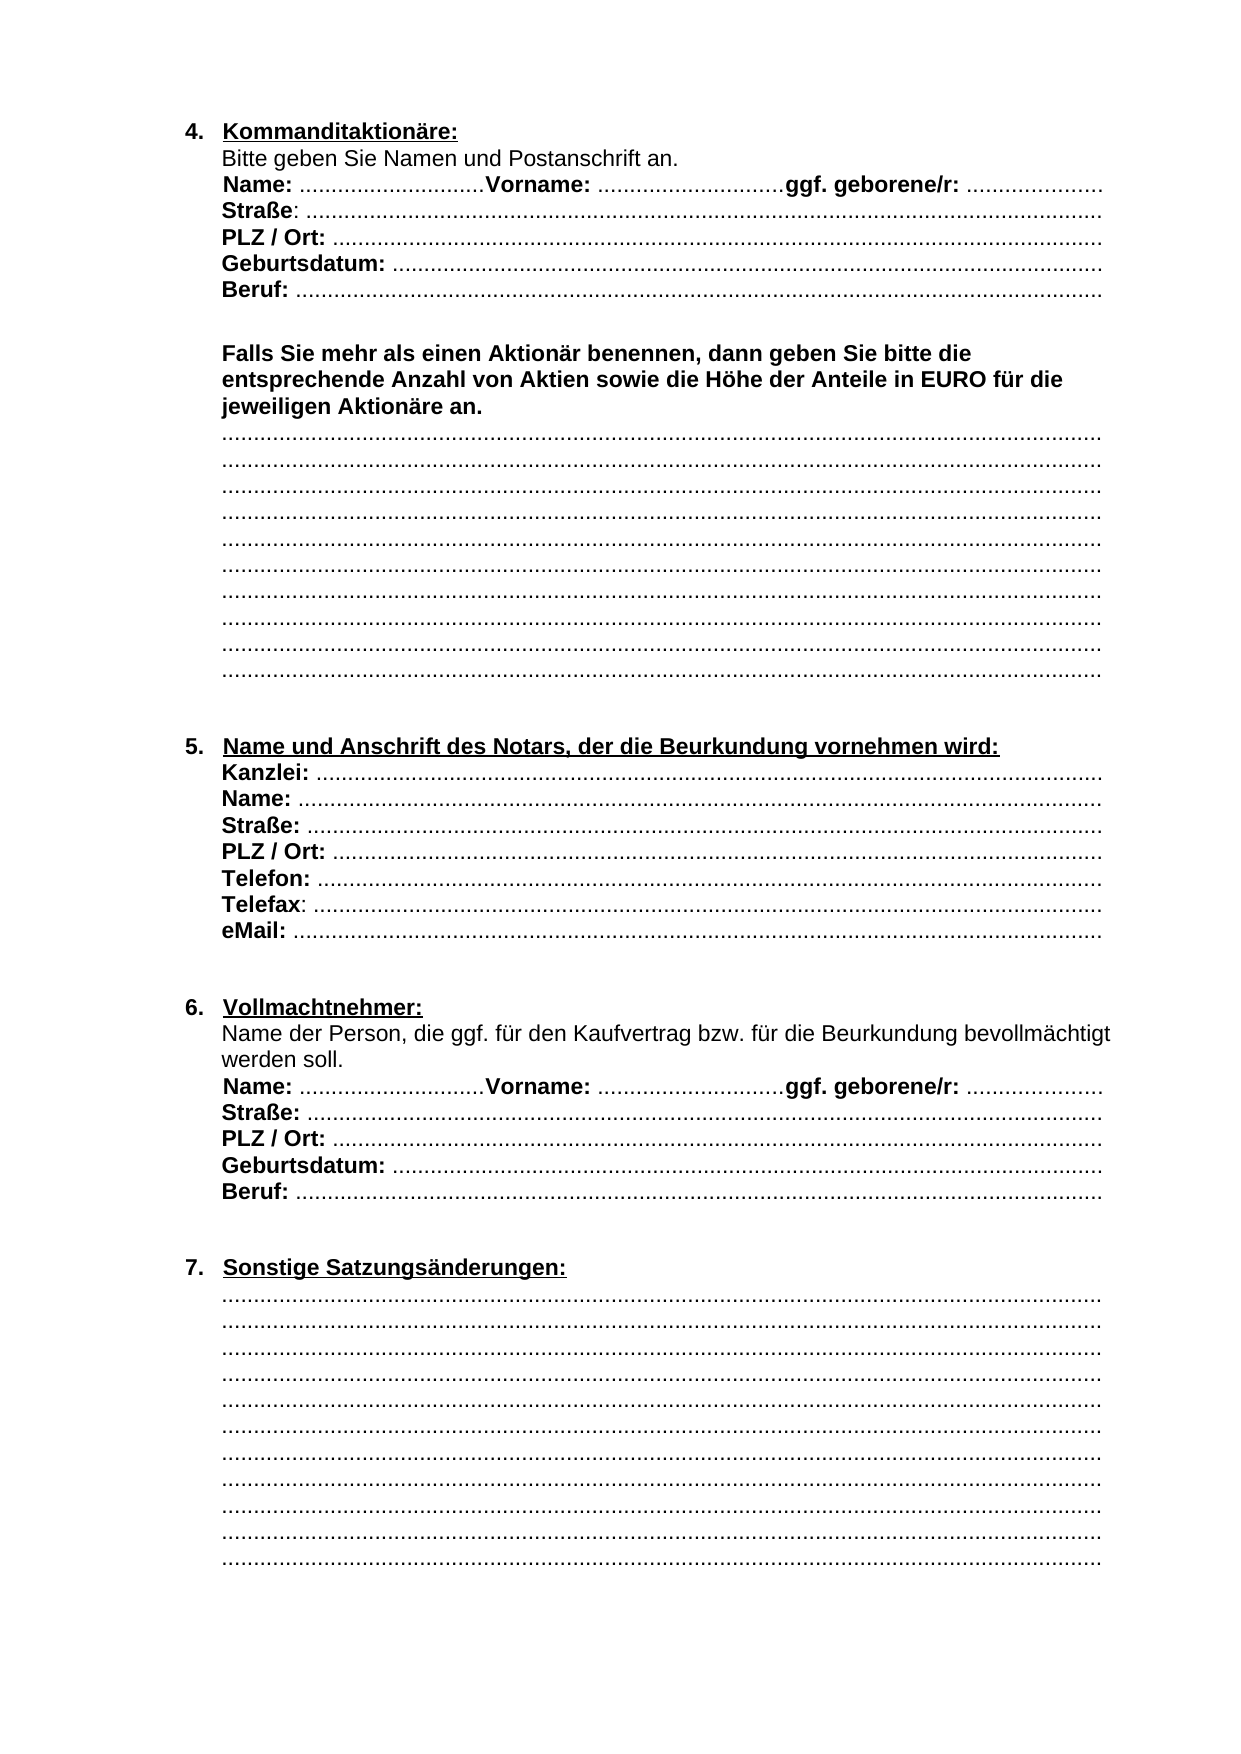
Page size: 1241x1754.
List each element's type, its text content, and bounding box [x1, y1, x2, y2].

text Name: Vorname: ggf. geborene/r: [223, 171, 1122, 197]
text Straße: PLZ / Ort: Geburtsdatum: Beruf: [221, 197, 1122, 303]
text Straße: PLZ / Ort: Geburtsdatum: Beruf: [221, 1099, 1122, 1204]
text Kanzlei: Name: Straße: PLZ / Ort: Telefon: Telefax: eMail: [221, 759, 1122, 943]
text Falls Sie mehr als einen Aktionär benennen, dann geben Sie bitte die entsprechende Anzahl von Aktien sowie die Höhe der Anteile in EURO für die jeweiligen Aktionäre an. [222, 340, 1122, 419]
text Bitte geben Sie Namen und Postanschrift an. [221, 144, 1122, 171]
text 4. Kommanditaktionäre: [185, 118, 1122, 144]
text 5. Name und Anschrift des Notars, der die Beurkundung vornehmen wird: [185, 733, 1122, 759]
text 7. Sonstige Satzungsänderungen: [185, 1254, 1122, 1281]
text Name der Person, die ggf. für den Kaufvertrag bzw. für die Beurkundung bevollmächtigt werden soll. [221, 1020, 1122, 1073]
text 6. Vollmachtnehmer: [185, 993, 1122, 1020]
text Name: Vorname: ggf. geborene/r: [223, 1073, 1122, 1099]
